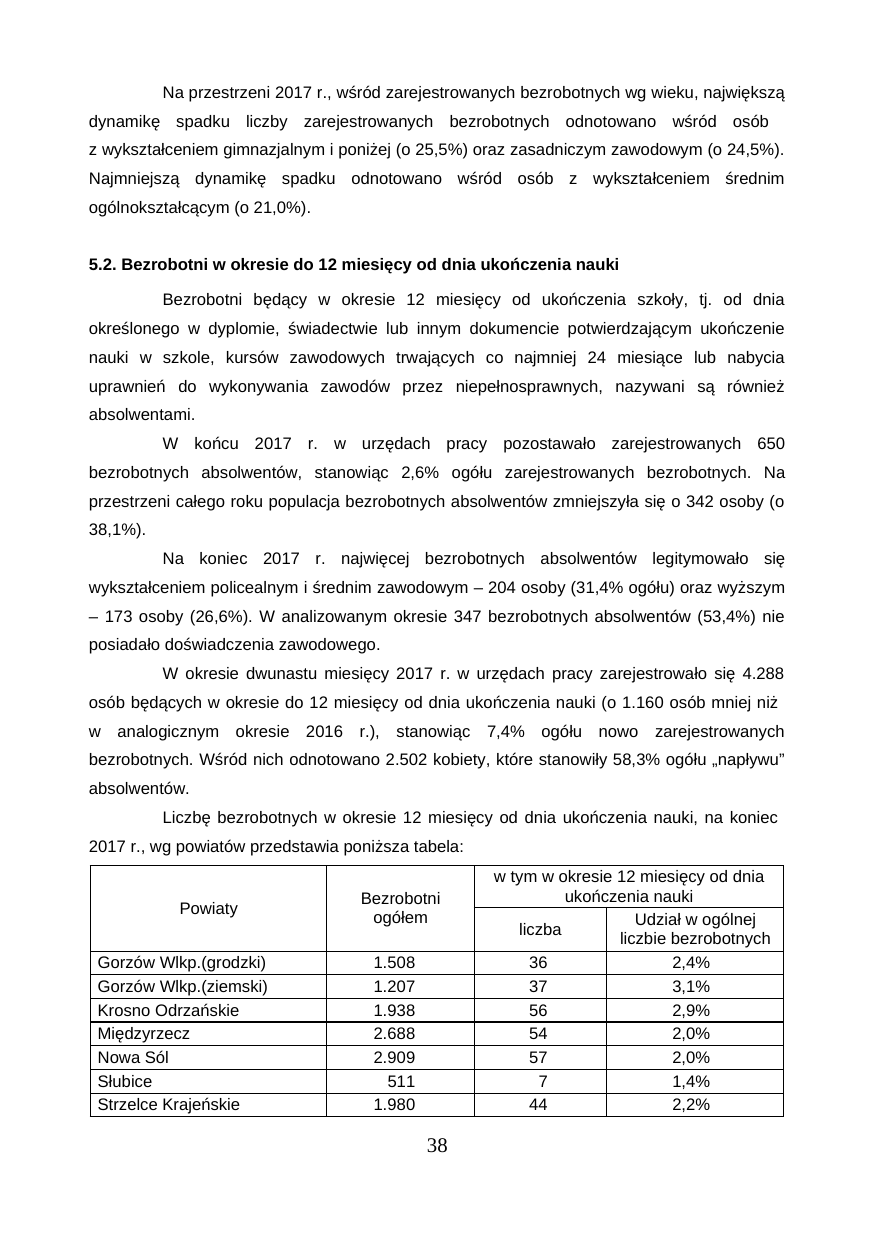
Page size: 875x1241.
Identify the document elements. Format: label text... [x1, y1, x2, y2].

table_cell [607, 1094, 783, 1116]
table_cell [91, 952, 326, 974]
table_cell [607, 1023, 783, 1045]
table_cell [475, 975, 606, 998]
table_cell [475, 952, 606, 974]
text Bezrobotni będący w okresie 12 miesięcy od ukończenia szkoły, tj. od dnia określonego w dyplomie, świadectwie lub innym dokumencie potwierdzającym ukończenie nauki w szkole, kursów zawodowych trwających co najmniej 24 miesiące lub nabycia uprawnień do wykonywania zawodów przez niepełnosprawnych, nazywani są również absolwentami. [89, 290, 785, 424]
text Liczbę bezrobotnych w okresie 12 miesięcy od dnia ukończenia nauki, na koniec 2017 r., wg powiatów przedstawia poniższa tabela: [89, 808, 785, 856]
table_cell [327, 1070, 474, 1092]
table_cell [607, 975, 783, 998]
text Na przestrzeni 2017 r., wśród zarejestrowanych bezrobotnych wg wieku, największą dynamikę spadku liczby zarejestrowanych bezrobotnych odnotowano wśród osób z wykształceniem gimnazjalnym i poniżej (o 25,5%) oraz zasadniczym zawodowym (o 24,5%). Najmniejszą dynamikę spadku odnotowano wśród osób z wykształceniem średnim ogólnokształcącym (o 21,0%). [89, 83, 785, 217]
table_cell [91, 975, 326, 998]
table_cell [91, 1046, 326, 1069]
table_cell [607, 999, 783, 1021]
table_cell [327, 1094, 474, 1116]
subtitle 5.2. Bezrobotni w okresie do 12 miesięcy od dnia ukończenia nauki [89, 255, 785, 274]
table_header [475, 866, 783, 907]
text W końcu 2017 r. w urzędach pracy pozostawało zarejestrowanych 650 bezrobotnych absolwentów, stanowiąc 2,6% ogółu zarejestrowanych bezrobotnych. Na przestrzeni całego roku populacja bezrobotnych absolwentów zmniejszyła się o 342 osoby (o 38,1%). [89, 434, 785, 539]
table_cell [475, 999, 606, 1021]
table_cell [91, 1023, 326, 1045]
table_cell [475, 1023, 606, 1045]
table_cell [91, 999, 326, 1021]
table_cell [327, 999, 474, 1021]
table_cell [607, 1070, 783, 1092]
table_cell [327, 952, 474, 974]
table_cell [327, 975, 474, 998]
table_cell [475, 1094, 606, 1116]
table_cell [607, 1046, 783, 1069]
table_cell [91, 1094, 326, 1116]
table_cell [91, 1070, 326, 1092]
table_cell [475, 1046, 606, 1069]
text Na koniec 2017 r. najwięcej bezrobotnych absolwentów legitymowało się wykształceniem policealnym i średnim zawodowym – 204 osoby (31,4% ogółu) oraz wyższym – 173 osoby (26,6%). W analizowanym okresie 347 bezrobotnych absolwentów (53,4%) nie posiadało doświadczenia zawodowego. [89, 549, 785, 654]
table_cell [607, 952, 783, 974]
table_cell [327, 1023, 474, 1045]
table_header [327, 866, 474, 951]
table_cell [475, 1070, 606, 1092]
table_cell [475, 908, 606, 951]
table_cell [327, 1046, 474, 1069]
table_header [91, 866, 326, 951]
text W okresie dwunastu miesięcy 2017 r. w urzędach pracy zarejestrowało się 4.288 osób będących w okresie do 12 miesięcy od dnia ukończenia nauki (o 1.160 osób mniej niż w analogicznym okresie 2016 r.), stanowiąc 7,4% ogółu nowo zarejestrowanych bezrobotnych. Wśród nich odnotowano 2.502 kobiety, które stanowiły 58,3% ogółu „napływu” absolwentów. [89, 664, 785, 798]
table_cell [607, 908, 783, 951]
